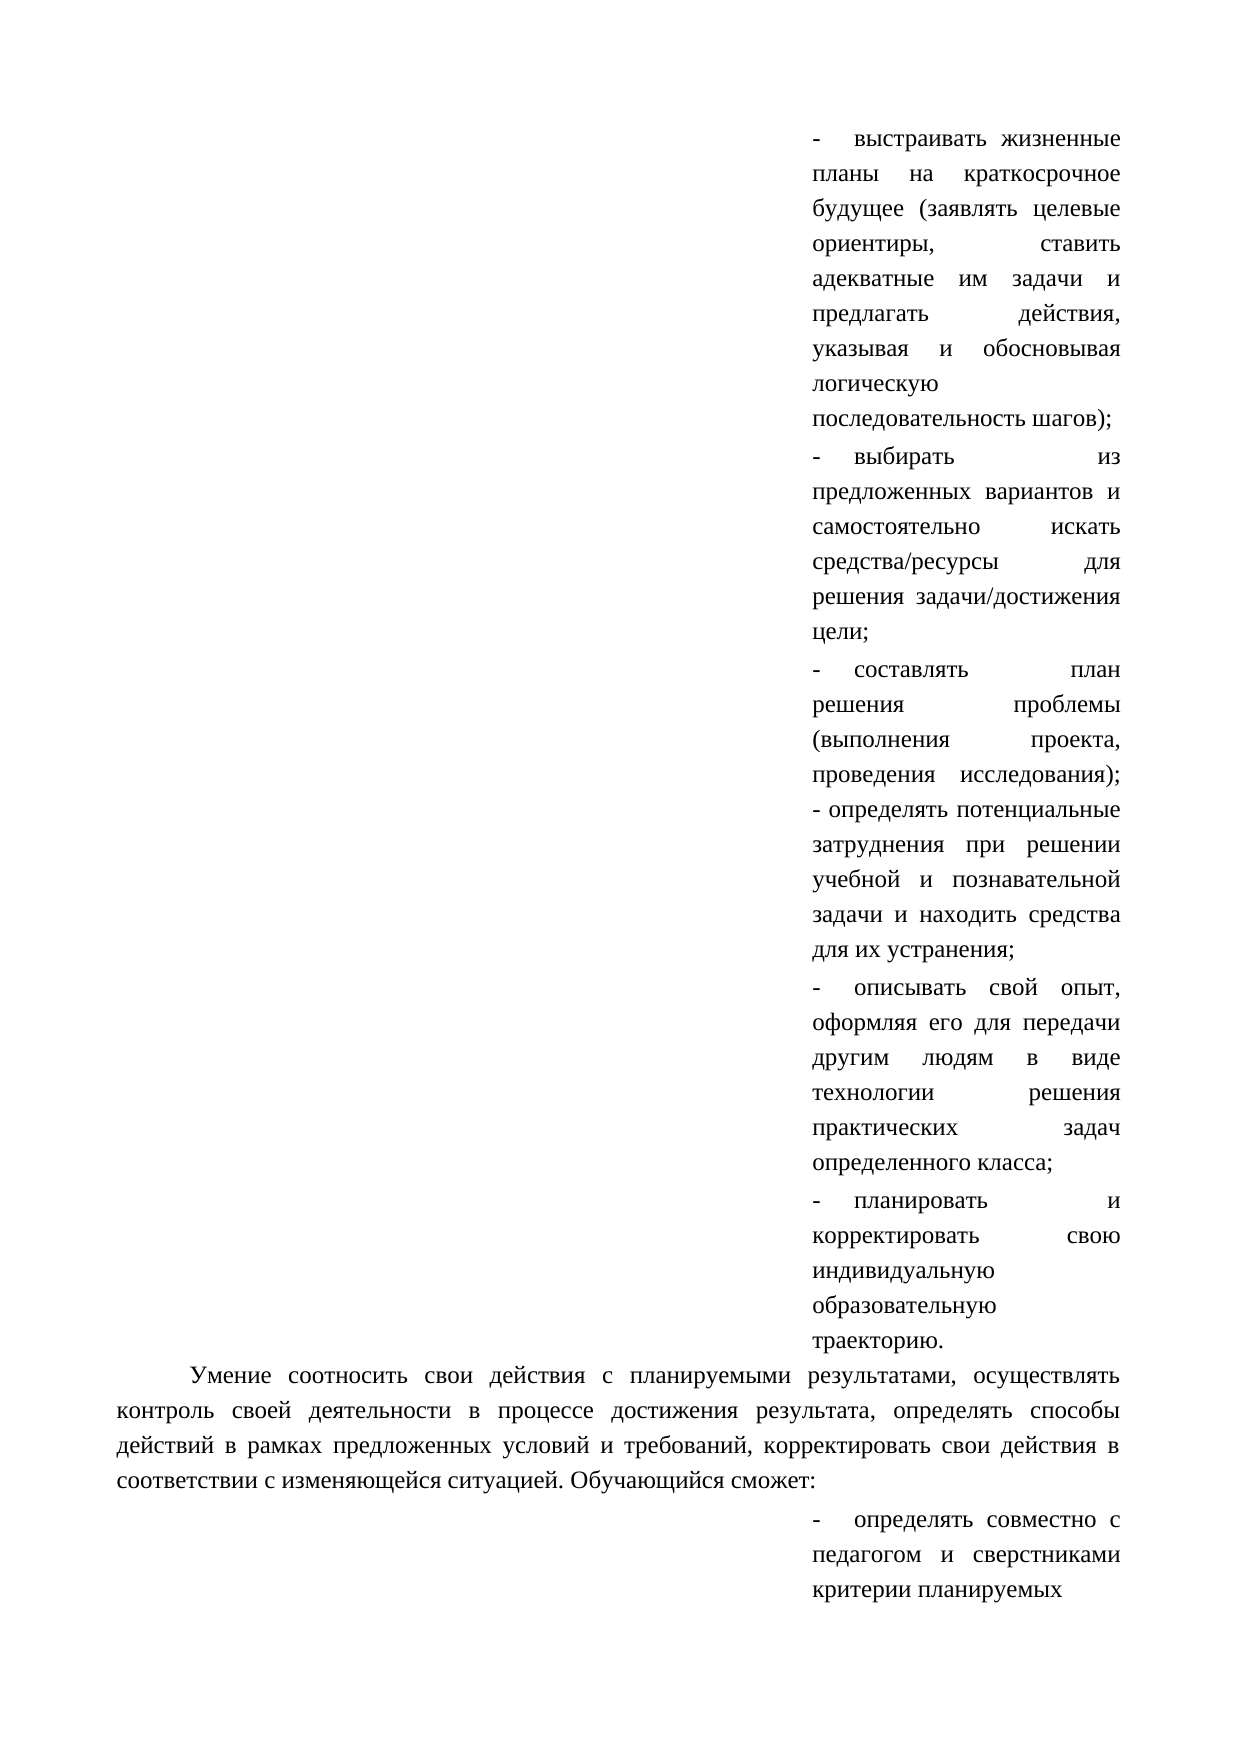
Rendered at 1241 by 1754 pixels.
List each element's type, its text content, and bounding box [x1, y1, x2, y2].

list выстраивать жизненные планы на краткосрочное будущее (заявлять целевые ориентиры, ставить адекватные им задачи и предлагать действия, указывая и обосновывая логическую последовательность шагов); [812, 123, 1121, 431]
text Умение соотносить свои действия с планируемыми результатами, осуществлять контроль своей деятельности в процессе достижения результата, определять способы действий в рамках предложенных условий и требований, корректировать свои действия в соответствии с изменяющейся ситуацией. Обучающийся сможет: [116, 1361, 1121, 1494]
list составлять план решения проблемы (выполнения проекта, проведения исследования); - определять потенциальные затруднения при решении учебной и познавательной задачи и находить средства для их устранения; [812, 654, 1121, 963]
list планировать и корректировать свою индивидуальную образовательную траекторию. [812, 1186, 1121, 1354]
list описывать свой опыт, оформляя его для передачи другим людям в виде технологии решения практических задач определенного класса; [812, 972, 1121, 1176]
list определять совместно с педагогом и сверстниками критерии планируемых [812, 1504, 1121, 1603]
list выбирать из предложенных вариантов и самостоятельно искать средства/ресурсы для решения задачи/достижения цели; [812, 441, 1121, 645]
